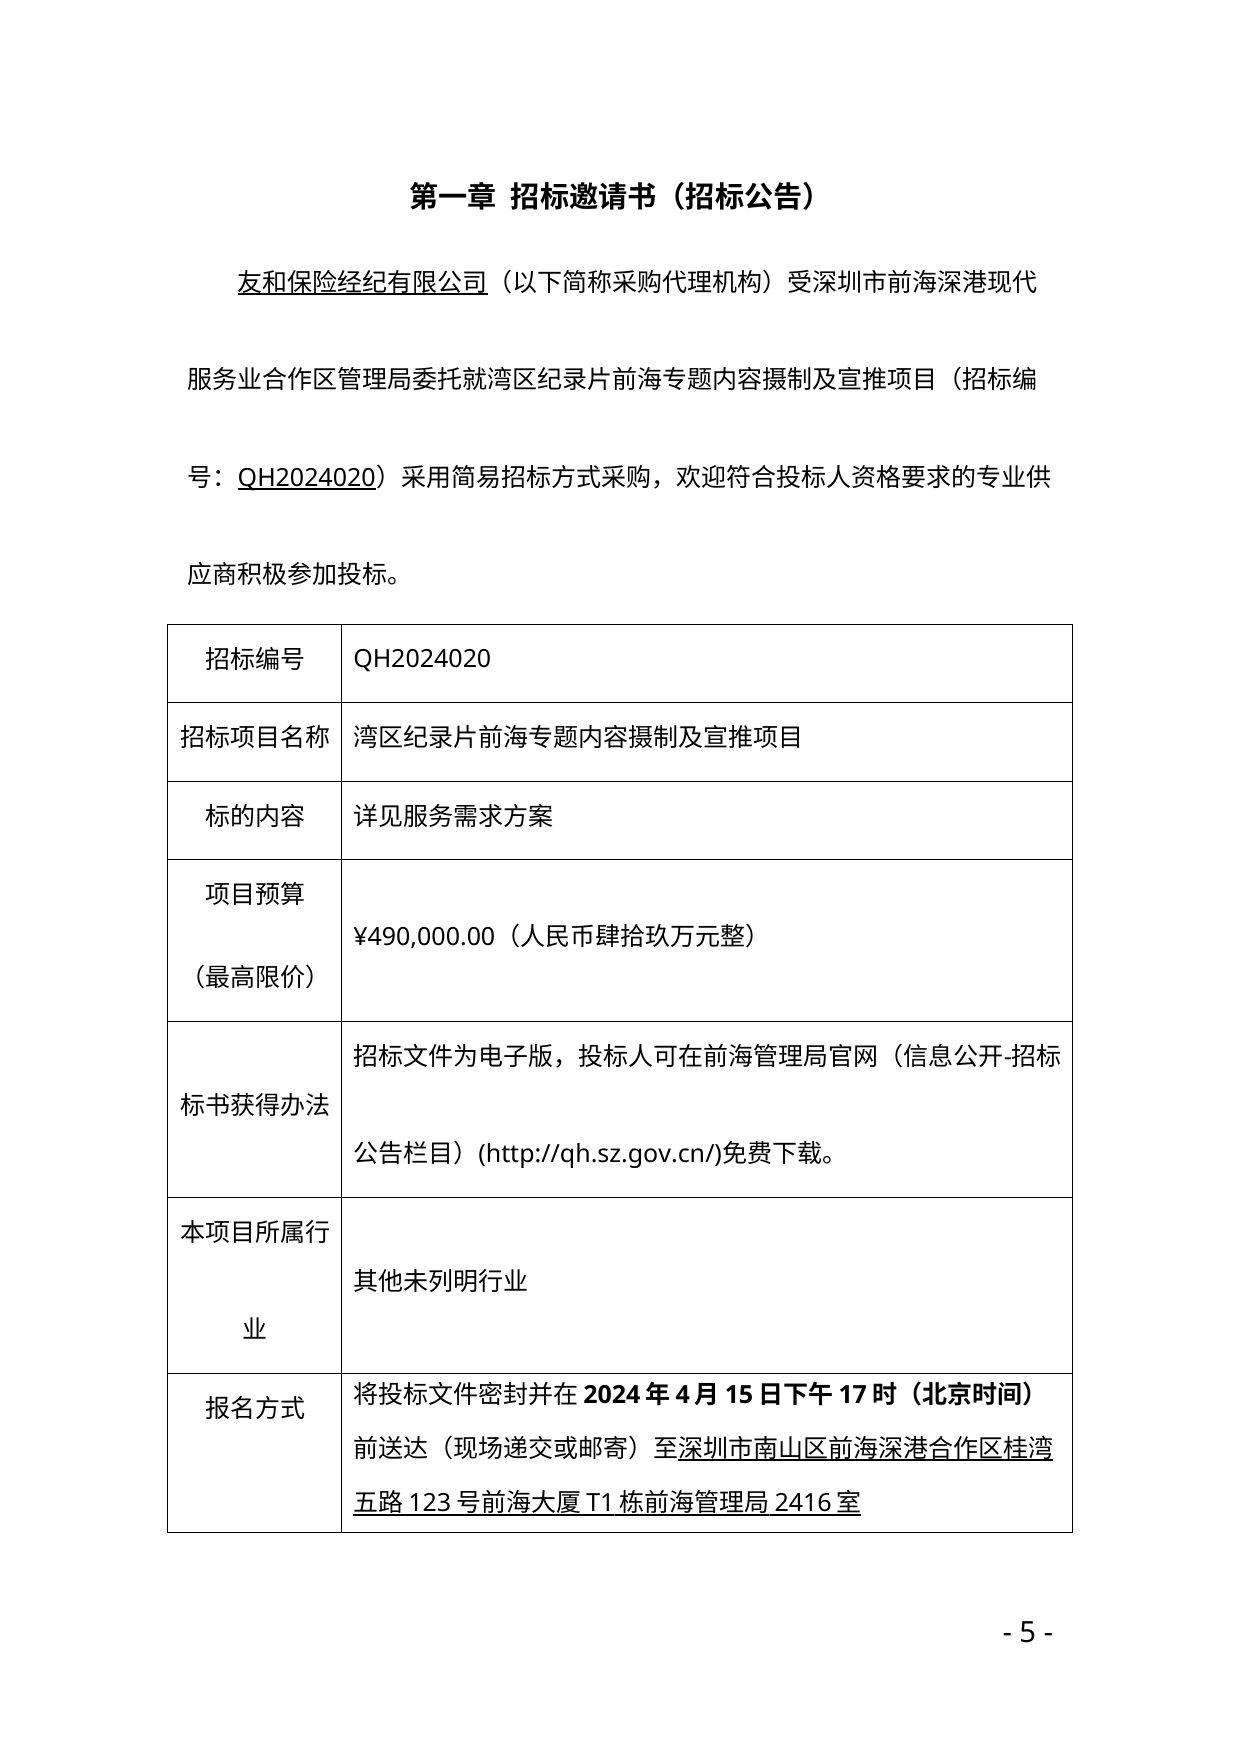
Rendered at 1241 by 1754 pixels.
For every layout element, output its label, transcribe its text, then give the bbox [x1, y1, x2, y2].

table_cell 项目预算 （最高限价） [168, 860, 341, 1021]
list 招标邀请书（招标公告） [187, 162, 1053, 227]
table_cell 招标文件为电子版，投标人可在前海管理局官网（信息公开-招标公告栏目）(http://qh.sz.gov.cn/)免费下载。 [342, 1022, 1072, 1197]
table_cell ¥490,000.00（人民币肆拾玖万元整） [342, 860, 1072, 1021]
table_header QH2024020 [342, 625, 1072, 702]
text 友和保险经纪有限公司（以下简称采购代理机构）受深圳市前海深港现代服务业合作区管理局委托就湾区纪录片前海专题内容摄制及宣推项目（招标编号：QH2024020）采用简易招标方式采购，欢迎符合投标人资格要求的专业供应商积极参加投标。 [187, 248, 1053, 606]
table_header 招标编号 [168, 625, 341, 702]
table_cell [342, 1374, 1072, 1532]
table_cell 湾区纪录片前海专题内容摄制及宣推项目 [342, 703, 1072, 781]
table_cell 本项目所属行业 [168, 1198, 341, 1373]
table_cell 其他未列明行业 [342, 1198, 1072, 1373]
table_cell 标书获得办法 [168, 1022, 341, 1197]
table_cell 详见服务需求方案 [342, 782, 1072, 859]
table_cell 标的内容 [168, 782, 341, 859]
table_cell 报名方式 [168, 1374, 341, 1532]
table_cell 招标项目名称 [168, 703, 341, 781]
